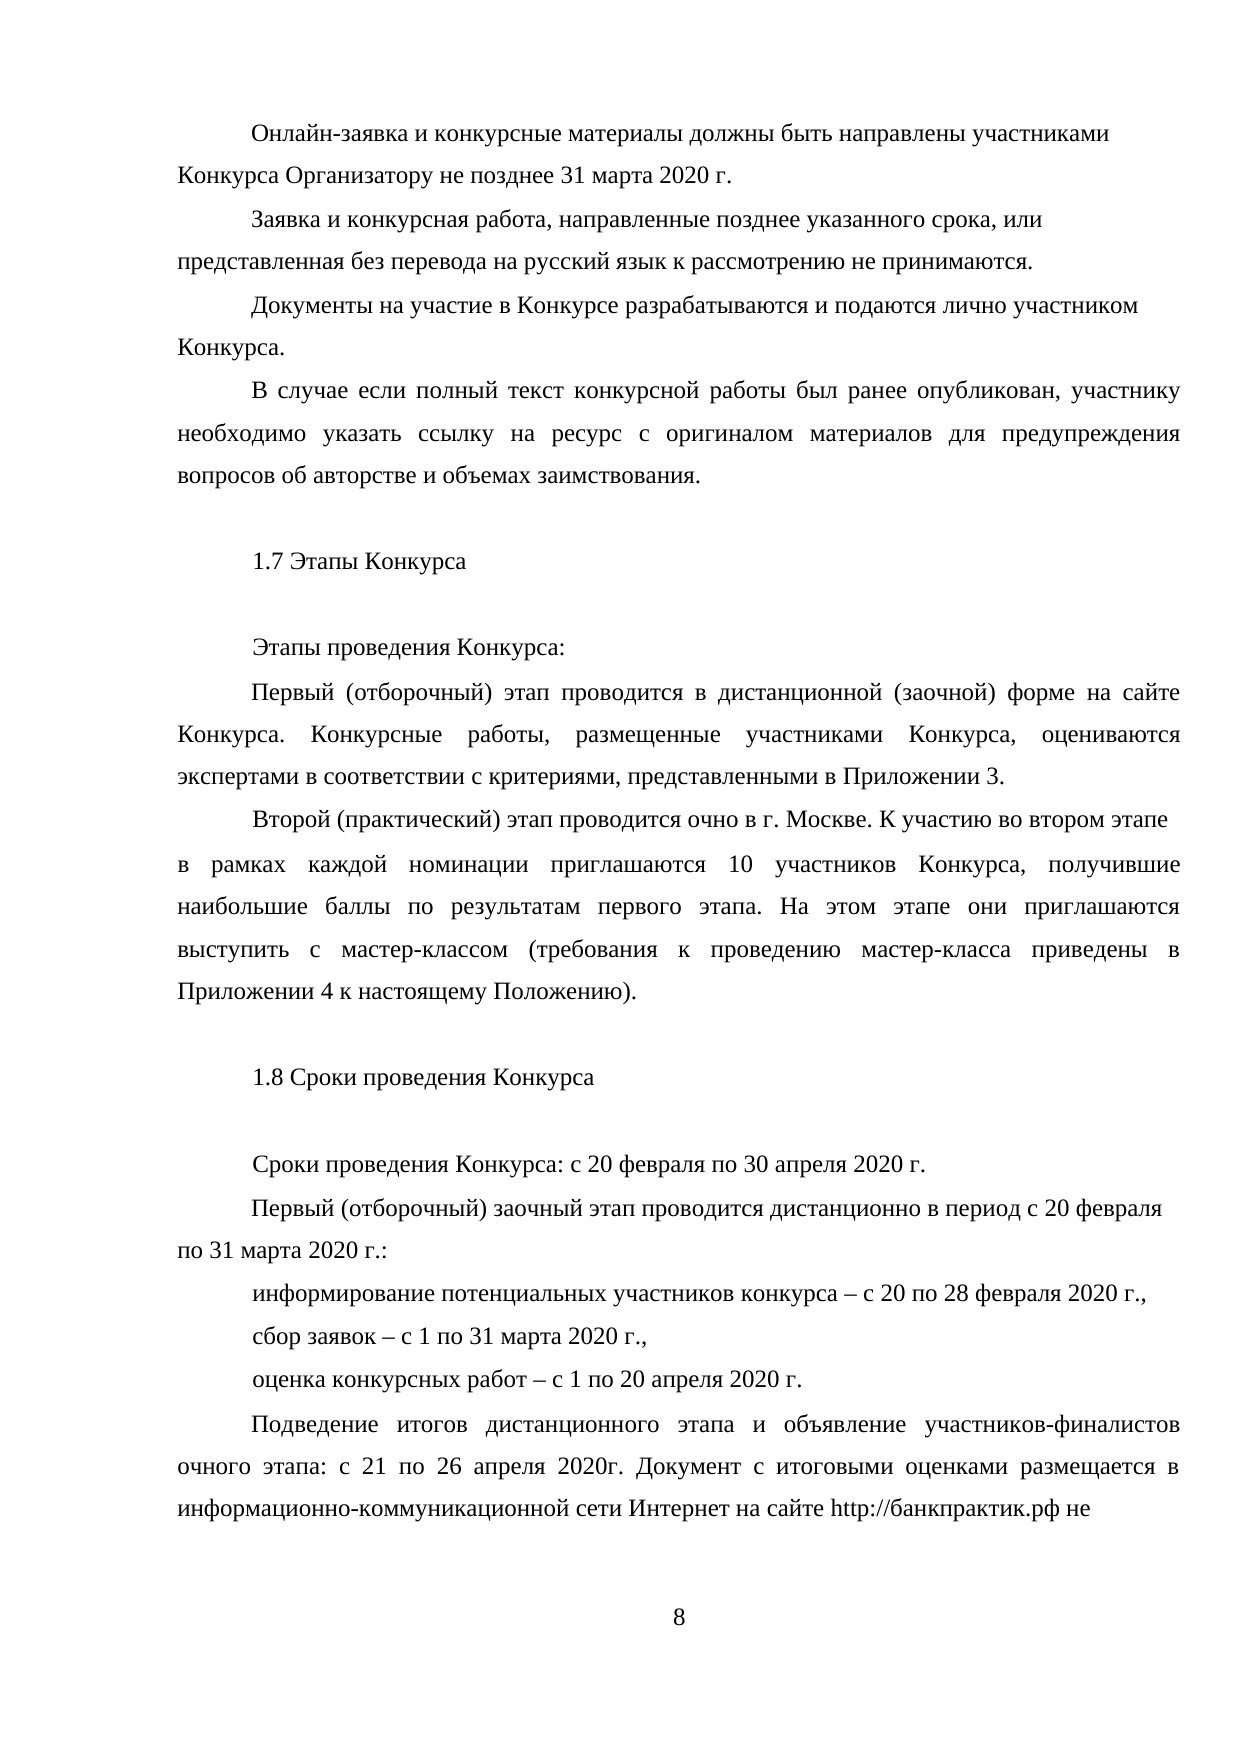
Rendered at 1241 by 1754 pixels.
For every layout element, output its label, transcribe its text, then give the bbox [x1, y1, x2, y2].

text информирование потенциальных участников конкурса – с 20 по 28 февраля 2020 г., [252, 1278, 1181, 1307]
text 8 [150, 1602, 1208, 1631]
text Заявка и конкурсная работа, направленные позднее указанного срока, или представленная без перевода на русский язык к рассмотрению не принимаются. [177, 204, 1181, 274]
text Второй (практический) этап проводится очно в г. Москве. К участию во втором этапе [252, 804, 1181, 833]
text оценка конкурсных работ – с 1 по 20 апреля 2020 г. [252, 1364, 1181, 1393]
text Этапы проведения Конкурса: [252, 632, 1181, 661]
text 1.8 Сроки проведения Конкурса [252, 1062, 1181, 1091]
text 1.7 Этапы Конкурса [252, 546, 1181, 575]
text Документы на участие в Конкурсе разрабатываются и подаются лично участником Конкурса. [177, 290, 1181, 360]
text Первый (отборочный) заочный этап проводится дистанционно в период с 20 февраля по 31 марта 2020 г.: [177, 1193, 1181, 1264]
text Первый (отборочный) этап проводится в дистанционной (заочной) форме на сайте Конкурса. Конкурсные работы, размещенные участниками Конкурса, оцениваются экспертами в соответствии с критериями, представленными в Приложении 3. [177, 677, 1181, 790]
text Сроки проведения Конкурса: с 20 февраля по 30 апреля 2020 г. [252, 1149, 1181, 1177]
text Онлайн-заявка и конкурсные материалы должны быть направлены участниками Конкурса Организатору не позднее 31 марта 2020 г. [177, 118, 1181, 189]
text Подведение итогов дистанционного этапа и объявление участников-финалистов очного этапа: с 21 по 26 апреля 2020г. Документ с итоговыми оценками размещается в информационно-коммуникационной сети Интернет на сайте http://банкпрактик.рф не [177, 1409, 1181, 1522]
list рамках каждой номинации приглашаются 10 участников Конкурса, получившие наибольшие баллы по результатам первого этапа. На этом этапе они приглашаются выступить с мастер-классом (требования к проведению мастер-класса приведены в Приложении 4 к настоящему Положению). [177, 849, 1181, 1005]
list случае если полный текст конкурсной работы был ранее опубликован, участнику необходимо указать ссылку на ресурс с оригиналом материалов для предупреждения вопросов об авторстве и объемах заимствования. [177, 376, 1181, 489]
text сбор заявок – с 1 по 31 марта 2020 г., [252, 1321, 1181, 1350]
